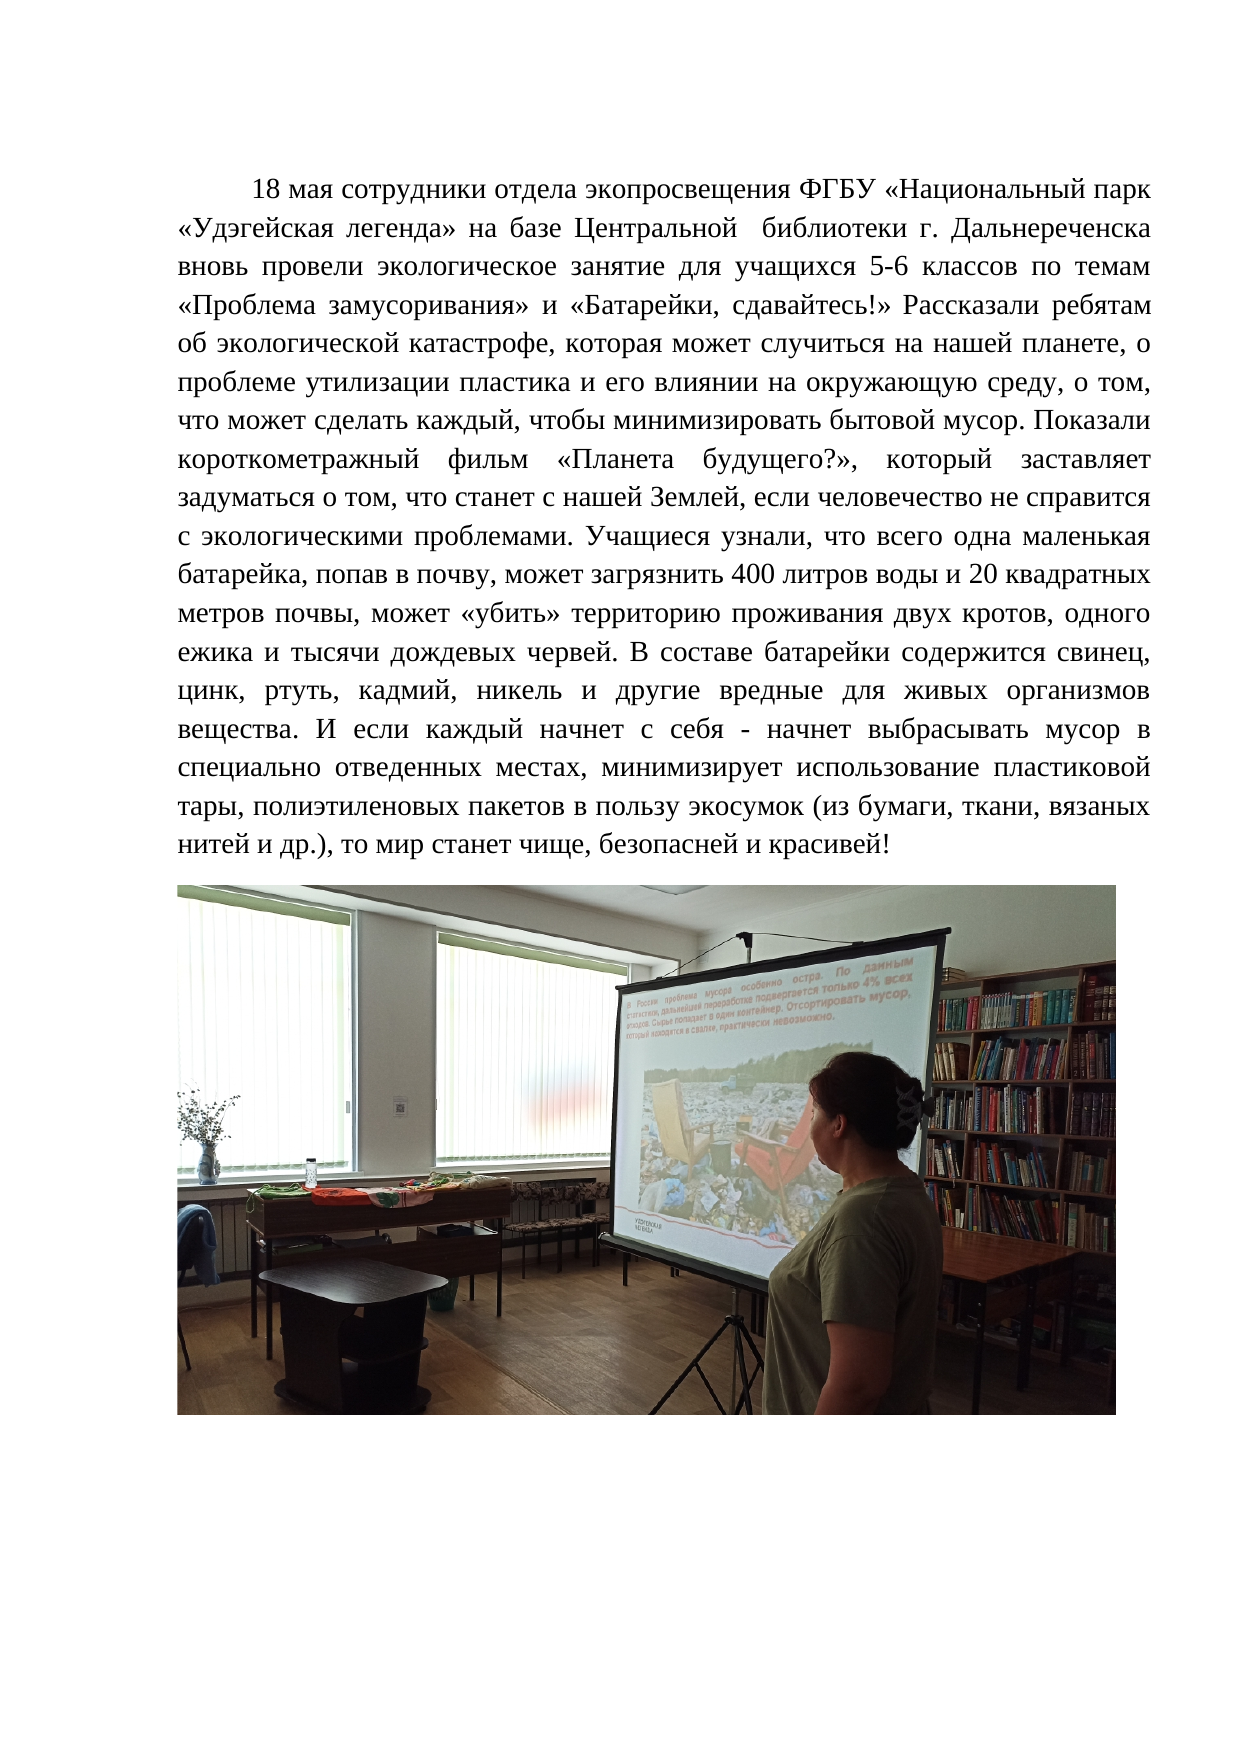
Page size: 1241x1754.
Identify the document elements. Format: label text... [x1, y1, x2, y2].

text 18 мая сотрудники отдела экопросвещения ФГБУ «Национальный парк «Удэгейская легенда» на базе Центральной библиотеки г. Дальнереченска вновь провели экологическое занятие для учащихся 5-6 классов по темам «Проблема замусоривания» и «Батарейки, сдавайтесь!» Рассказали ребятам об экологической катастрофе, которая может случиться на нашей планете, о проблеме утилизации пластика и его влиянии на окружающую среду, о том, что может сделать каждый, чтобы минимизировать бытовой мусор. Показали короткометражный фильм «Планета будущего?», который заставляет задуматься о том, что станет с нашей Землей, если человечество не справится с экологическими проблемами. Учащиеся узнали, что всего одна маленькая батарейка, попав в почву, может загрязнить 400 литров воды и 20 квадратных метров почвы, может «убить» территорию проживания двух кротов, одного ежика и тысячи дождевых червей. В составе батарейки содержится свинец, цинк, ртуть, кадмий, никель и другие вредные для живых организмов вещества. И если каждый начнет с себя - начнет выбрасывать мусор в специально отведенных местах, минимизирует использование пластиковой тары, полиэтиленовых пакетов в пользу экосумок (из бумаги, ткани, вязаных нитей и др.), то мир станет чище, безопасней и красивей! [177, 171, 1152, 860]
picture [177, 885, 1116, 1415]
